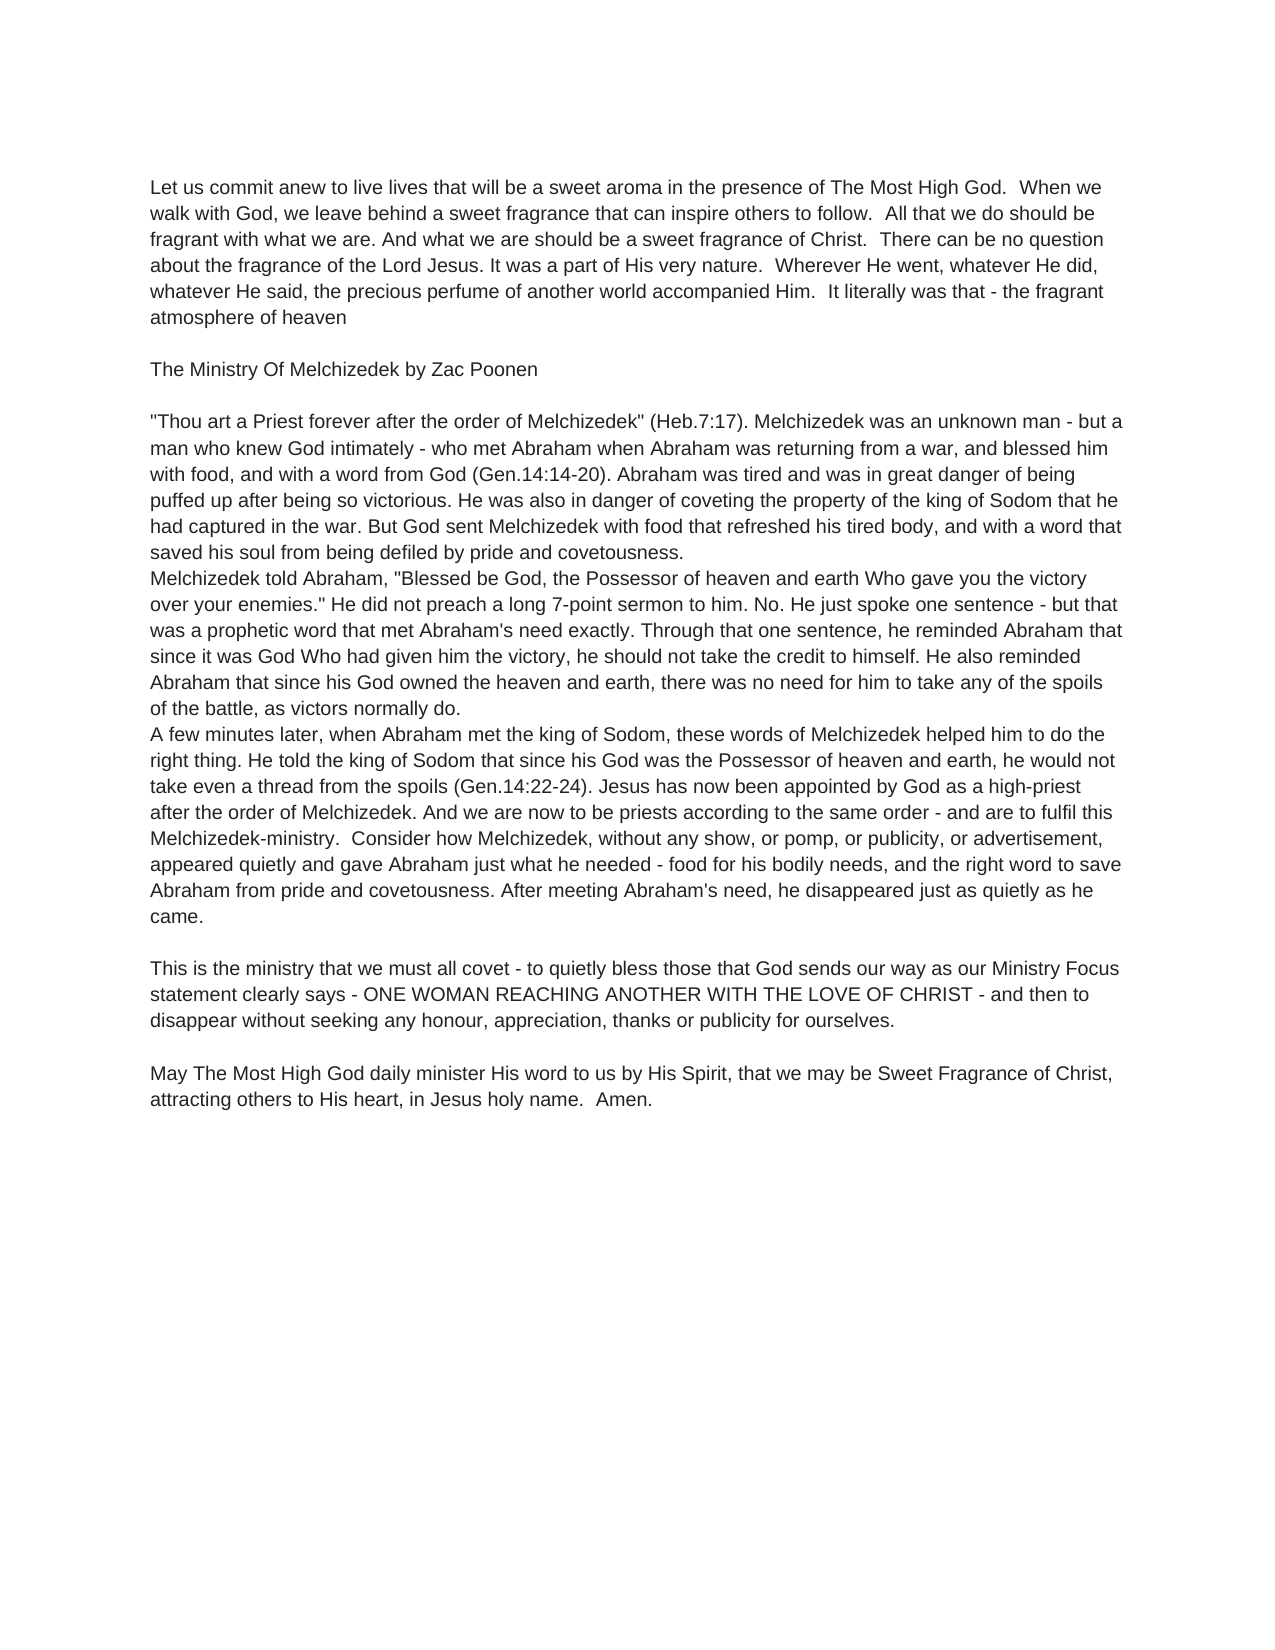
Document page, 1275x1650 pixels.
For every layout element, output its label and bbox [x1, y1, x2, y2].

text [150, 150, 1125, 1110]
